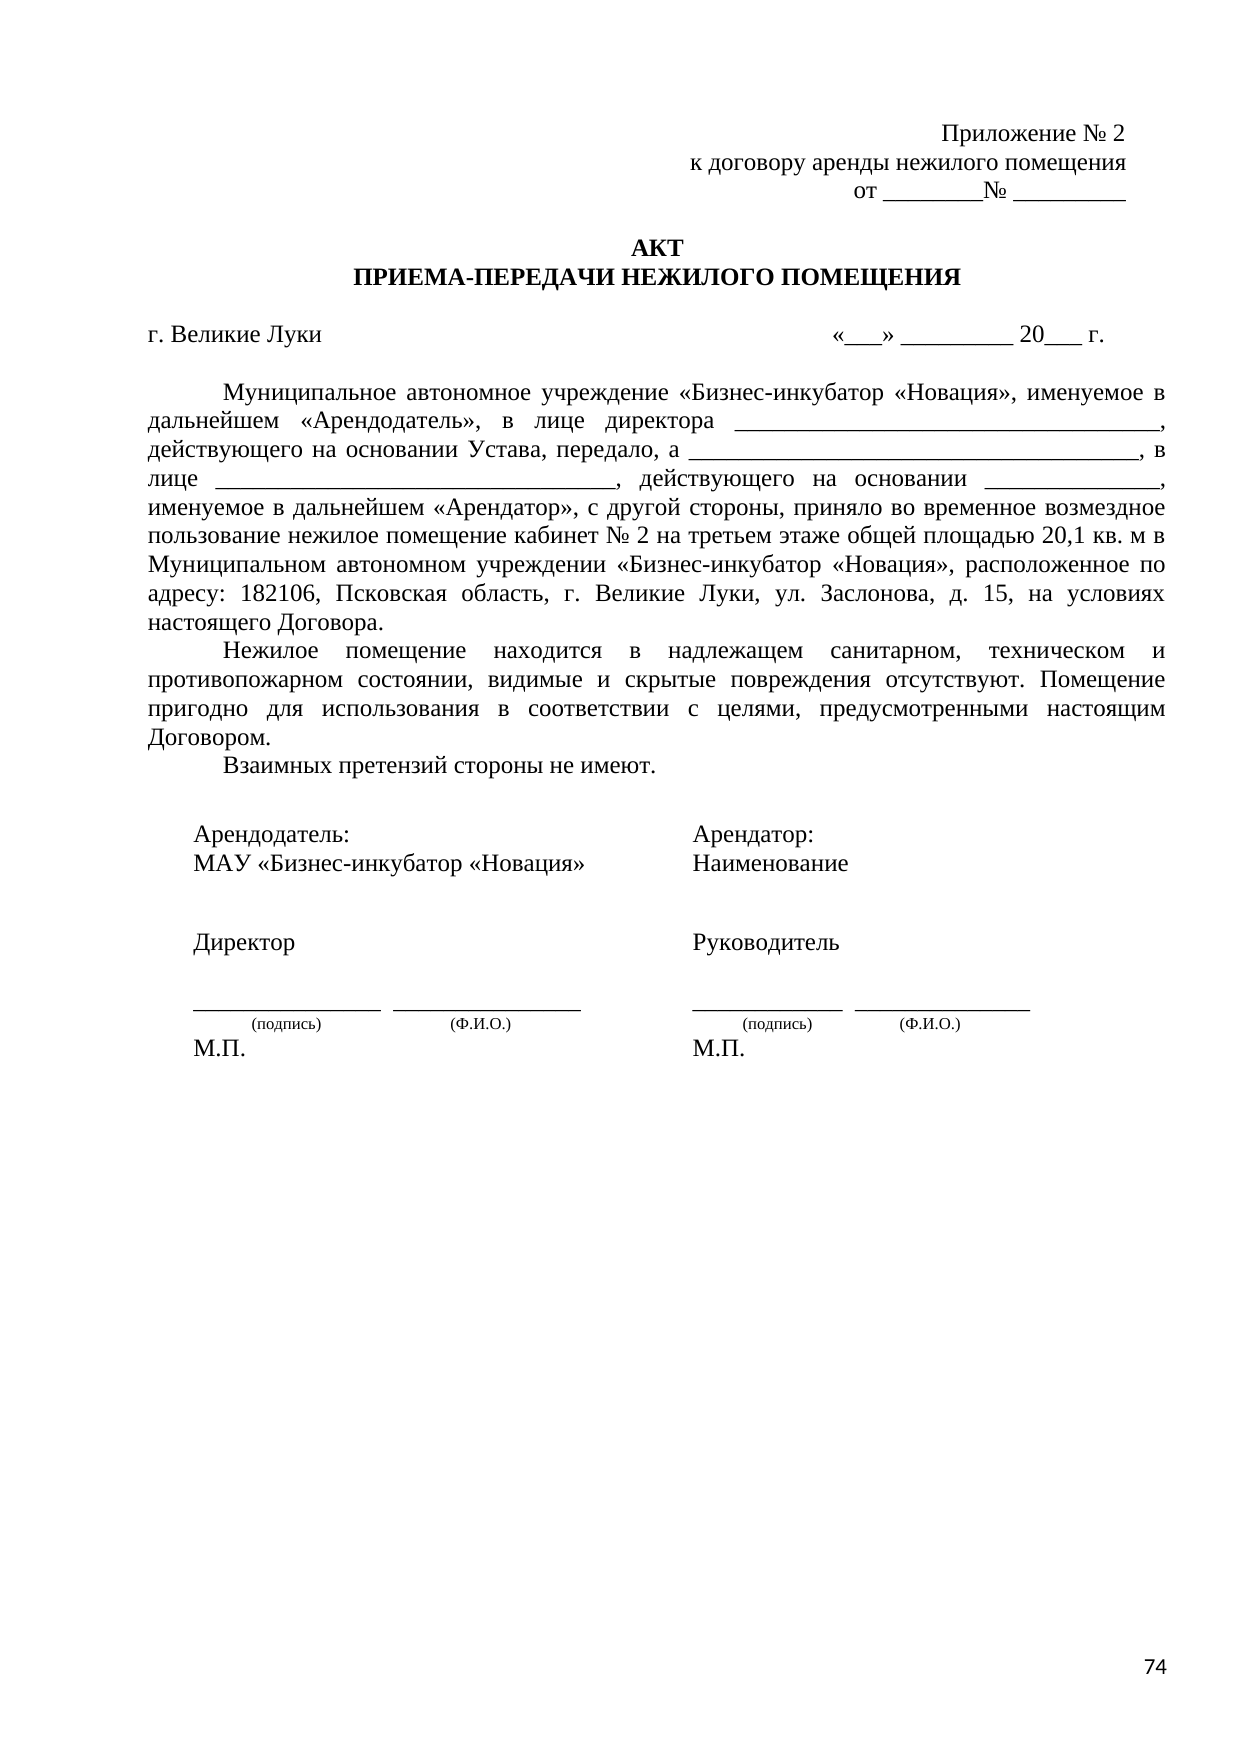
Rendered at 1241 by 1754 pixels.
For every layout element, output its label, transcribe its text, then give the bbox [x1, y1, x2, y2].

text к договору аренды нежилого помещения [650, 147, 1167, 176]
table_header Арендодатель: МАУ «Бизнес-инкубатор «Новация» [182, 808, 681, 887]
text Нежилое помещение находится в надлежащем санитарном, техническом и противопожарном состоянии, видимые и скрытые повреждения отсутствуют. Помещение пригодно для использования в соответствии с целями, предусмотренными настоящим Договором. [148, 636, 1167, 751]
text Приложение № 2 [650, 118, 1167, 147]
text АКТ [148, 233, 1167, 262]
text г. Великие Луки «___» _________ 20___ г. [148, 319, 1167, 348]
table_cell Руководитель ____________ ______________ (подпись) (Ф.И.О.) М.П. [681, 888, 1138, 1101]
text Муниципальное автономное учреждение «Бизнес-инкубатор «Новация», именуемое в дальнейшем «Арендодатель», в лице директора __________________________________, действующего на основании Устава, передало, а ____________________________________, в лице ________________________________, действующего на основании ______________, именуемое в дальнейшем «Арендатор», с другой стороны, приняло во временное возмездное пользование нежилое помещение кабинет № 2 на третьем этаже общей площадью 20,1 кв. м в Муниципальном автономном учреждении «Бизнес-инкубатор «Новация», расположенное по адресу: 182106, Псковская область, г. Великие Луки, ул. Заслонова, д. 15, на условиях настоящего Договора. [148, 377, 1167, 636]
text от ________№ _________ [650, 176, 1167, 204]
table_cell Директор _______________ _______________ (подпись) (Ф.И.О.) М.П. [182, 888, 681, 1101]
table_header Арендатор: Наименование [681, 808, 1138, 887]
text ПРИЕМА-ПЕРЕДАЧИ НЕЖИЛОГО ПОМЕЩЕНИЯ [148, 262, 1167, 291]
text Взаимных претензий стороны не имеют. [148, 751, 1167, 779]
